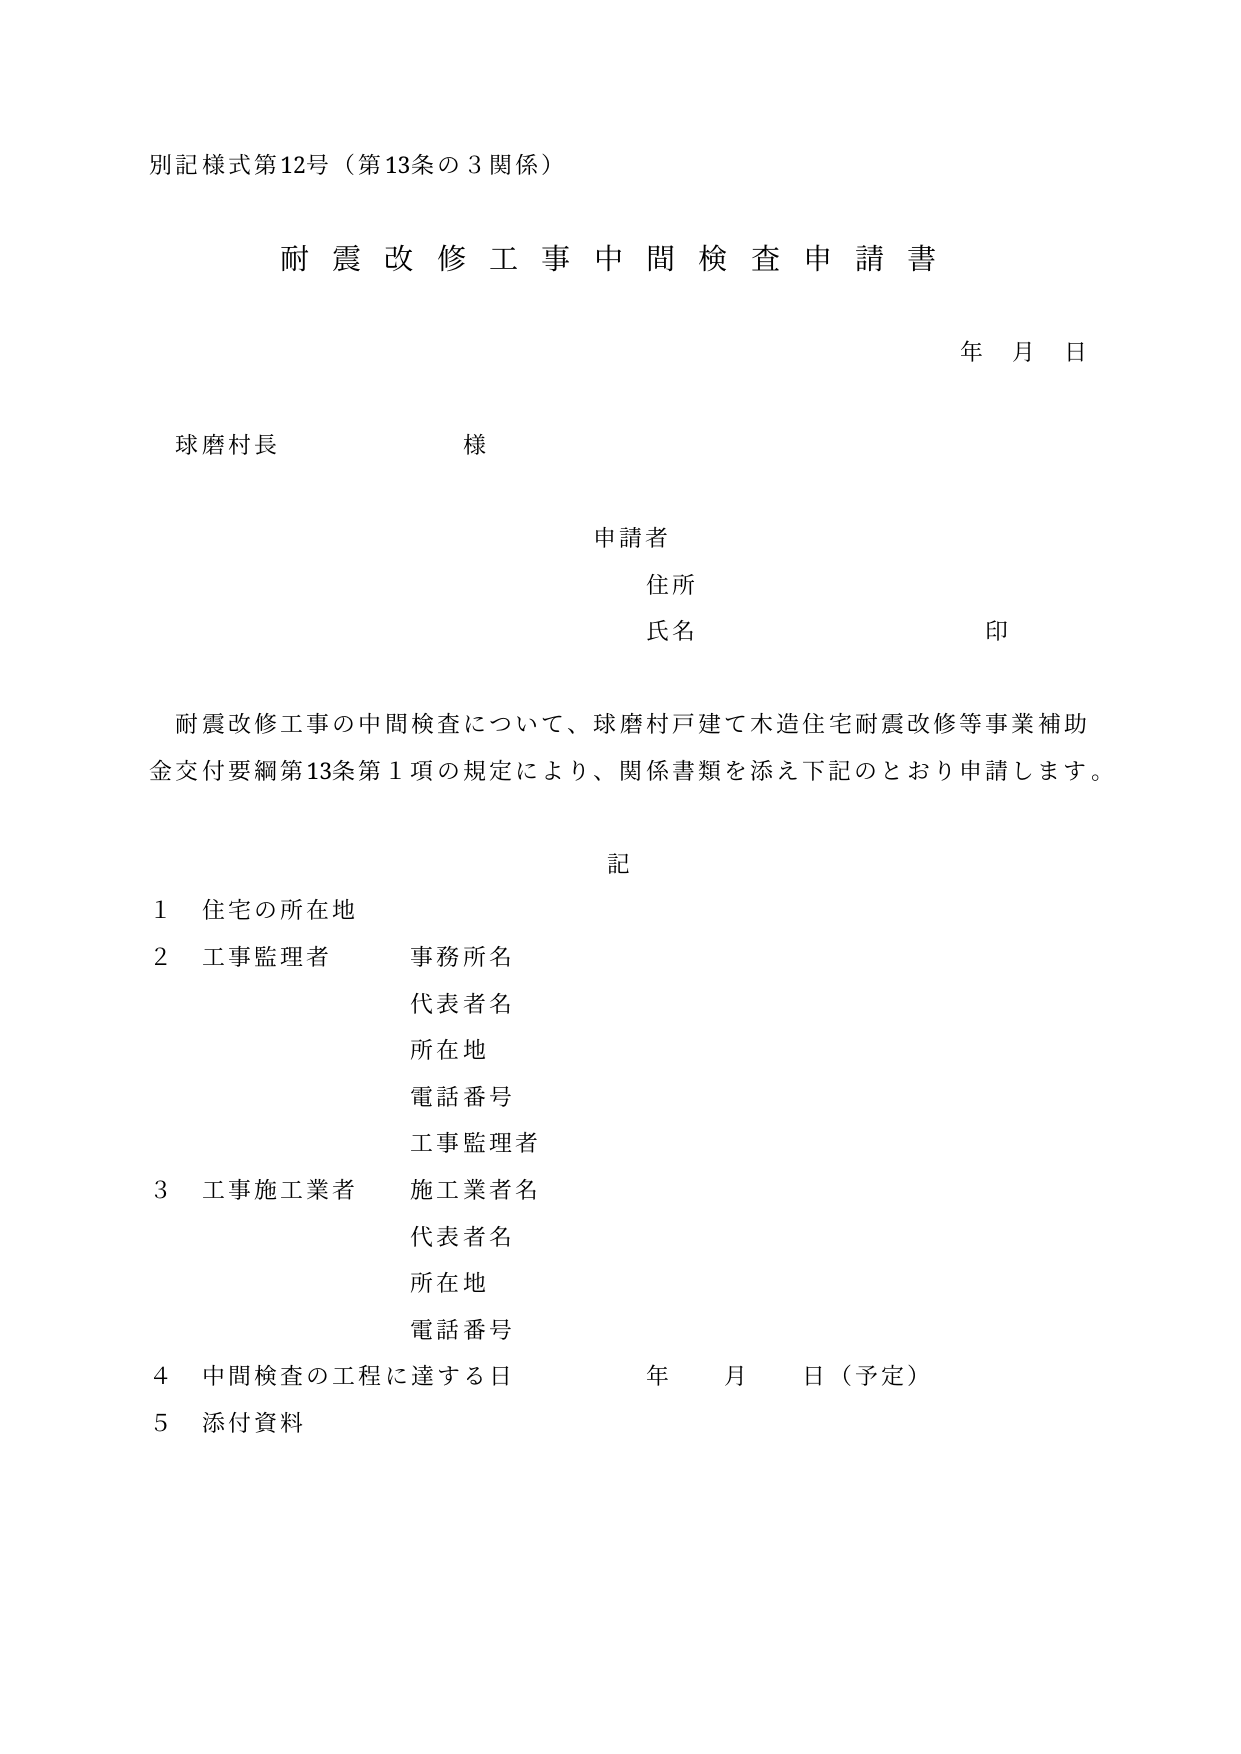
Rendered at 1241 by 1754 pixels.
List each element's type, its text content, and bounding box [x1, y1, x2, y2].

text 電話番号 [149, 1072, 1091, 1119]
text 代表者名 [149, 1212, 1091, 1258]
text 申請者 [149, 513, 1091, 560]
text 年 月 日 [149, 327, 1091, 374]
text ５ 添付資料 [149, 1398, 1091, 1444]
text 耐震改修工事の中間検査について、球磨村戸建て木造住宅耐震改修等事業補助金交付要綱第13条第１項の規定により、関係書類を添え下記のとおり申請します。 [149, 699, 1091, 793]
text 住所 [149, 560, 1091, 606]
text ２ 工事監理者 事務所名 [149, 932, 1091, 979]
text 別記様式第12号（第13条の３関係） [149, 141, 1091, 187]
text ４ 中間検査の工程に達する日 年 月 日（予定） [149, 1351, 1091, 1398]
text 電話番号 [149, 1305, 1091, 1351]
text 工事監理者 [149, 1119, 1091, 1165]
text 耐震改修工事中間検査申請書 [149, 234, 1091, 281]
text ３ 工事施工業者 施工業者名 [149, 1165, 1091, 1212]
text 記 [149, 839, 1091, 886]
text 代表者名 [149, 979, 1091, 1026]
text 球磨村長 様 [149, 420, 1091, 467]
text 氏名 印 [149, 606, 1091, 653]
text １ 住宅の所在地 [149, 886, 1091, 932]
text 所在地 [149, 1258, 1091, 1305]
text 所在地 [149, 1026, 1091, 1072]
